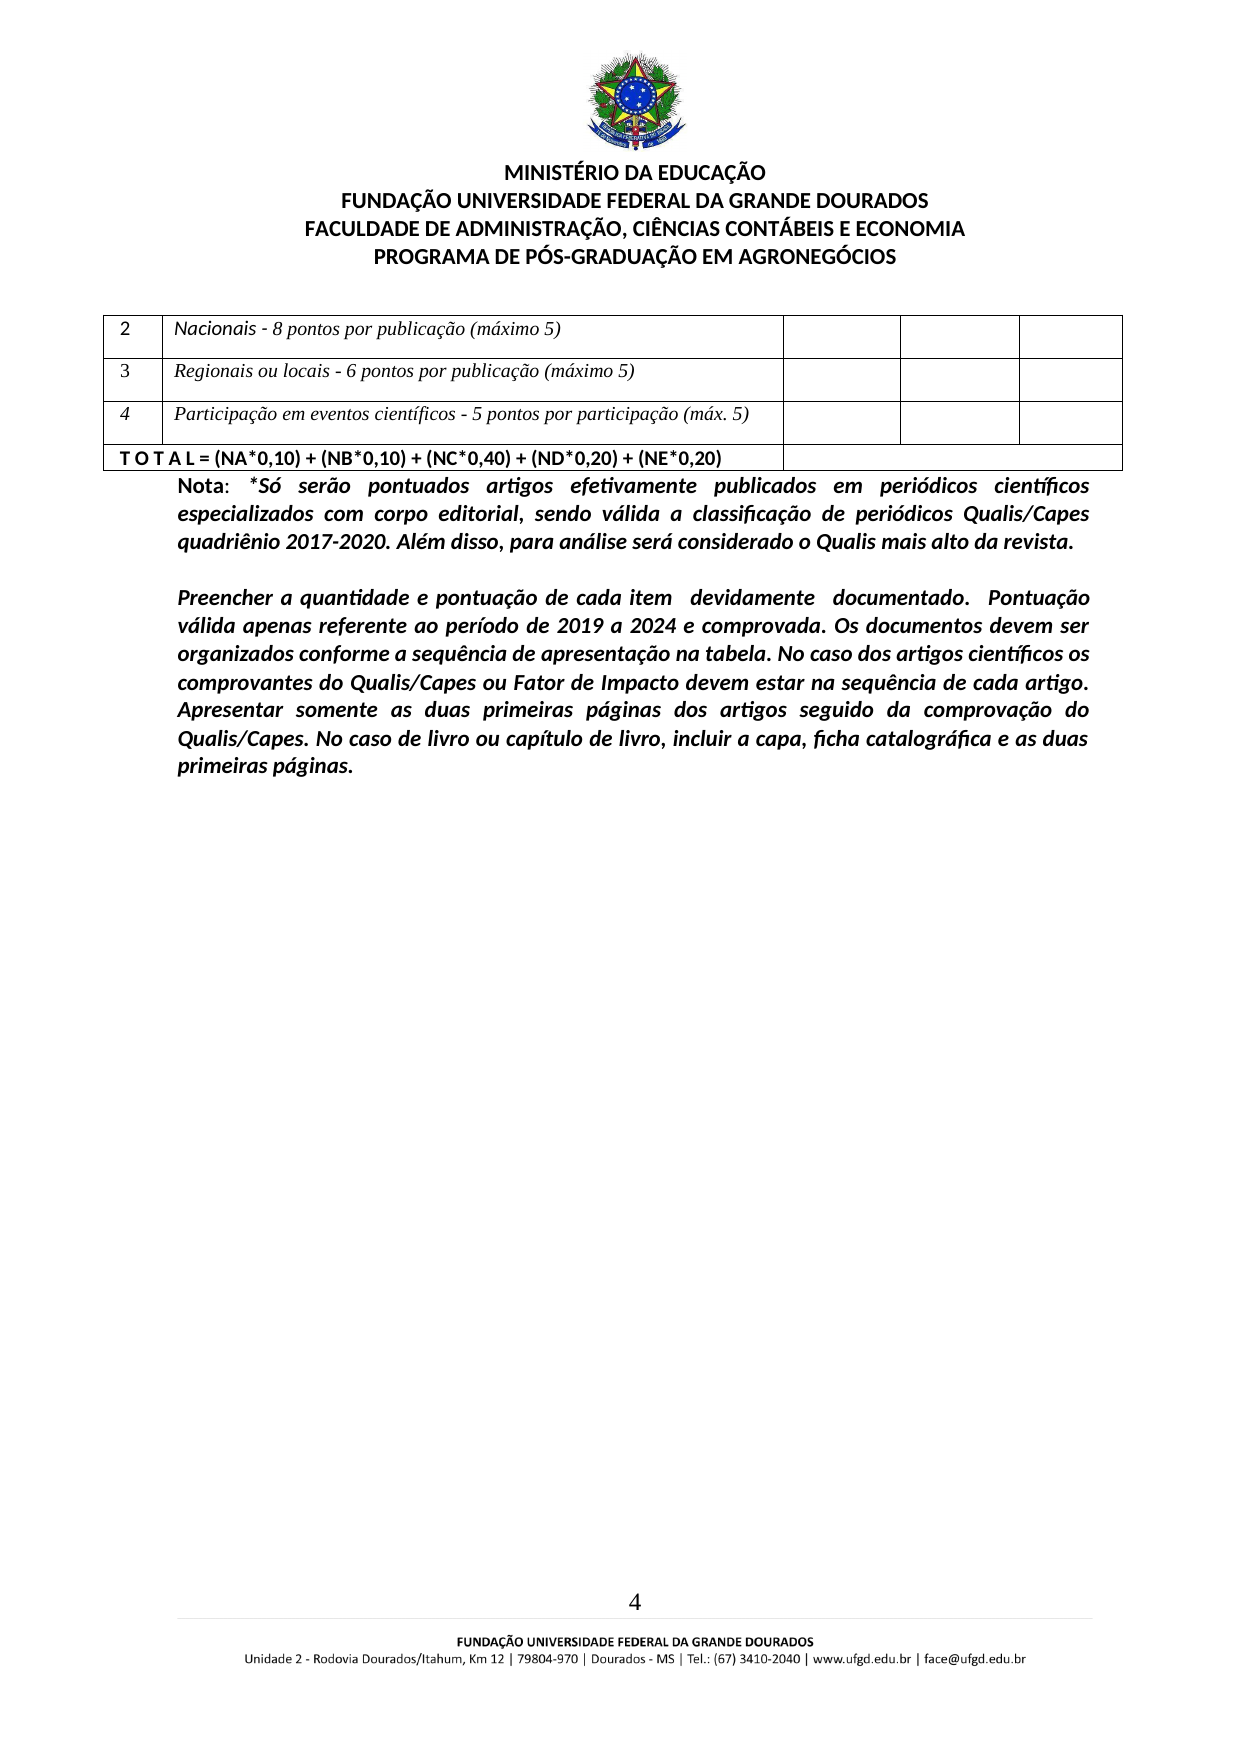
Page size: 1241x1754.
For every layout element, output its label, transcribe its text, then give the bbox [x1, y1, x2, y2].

table_cell [784, 316, 900, 358]
table_cell 2 [104, 316, 162, 358]
table_cell Participação em eventos científicos - 5 pontos por participação (máx. 5) [163, 402, 783, 444]
table_cell [901, 316, 1019, 358]
table_cell [901, 402, 1019, 444]
picture [177, 1615, 1093, 1681]
table_cell T O T A L = (NA*0,10) + (NB*0,10) + (NC*0,40) + (ND*0,20) + (NE*0,20) [104, 445, 783, 470]
table_cell [1020, 316, 1122, 358]
table_cell [784, 402, 900, 444]
table_cell Nacionais - 8 pontos por publicação (máximo 5) [163, 316, 783, 358]
table_cell [1020, 359, 1122, 401]
table_cell 3 [104, 359, 162, 401]
text Preencher a quantidade e pontuação de cada item devidamente documentado. Pontuação válida apenas referente ao período de 2019 a 2024 e comprovada. Os documentos devem ser organizados conforme a sequência de apresentação na tabela. No caso dos artigos científicos os comprovantes do Qualis/Capes ou Fator de Impacto devem estar na sequência de cada artigo. Apresentar somente as duas primeiras páginas dos artigos seguido da comprovação do Qualis/Capes. No caso de livro ou capítulo de livro, incluir a capa, ficha catalográfica e as duas primeiras páginas. [177, 583, 1093, 780]
text Nota: *Só serão pontuados artigos efetivamente publicados em periódicos científicos especializados com corpo editorial, sendo válida a classificação de periódicos Qualis/Capes quadriênio 2017-2020. Além disso, para análise será considerado o Qualis mais alto da revista. [177, 471, 1093, 556]
picture [582, 50, 688, 152]
table_cell [784, 445, 1122, 470]
table_cell 4 [104, 402, 162, 444]
table_cell Regionais ou locais - 6 pontos por publicação (máximo 5) [163, 359, 783, 401]
table_cell [901, 359, 1019, 401]
table_cell [784, 359, 900, 401]
table_cell [1020, 402, 1122, 444]
